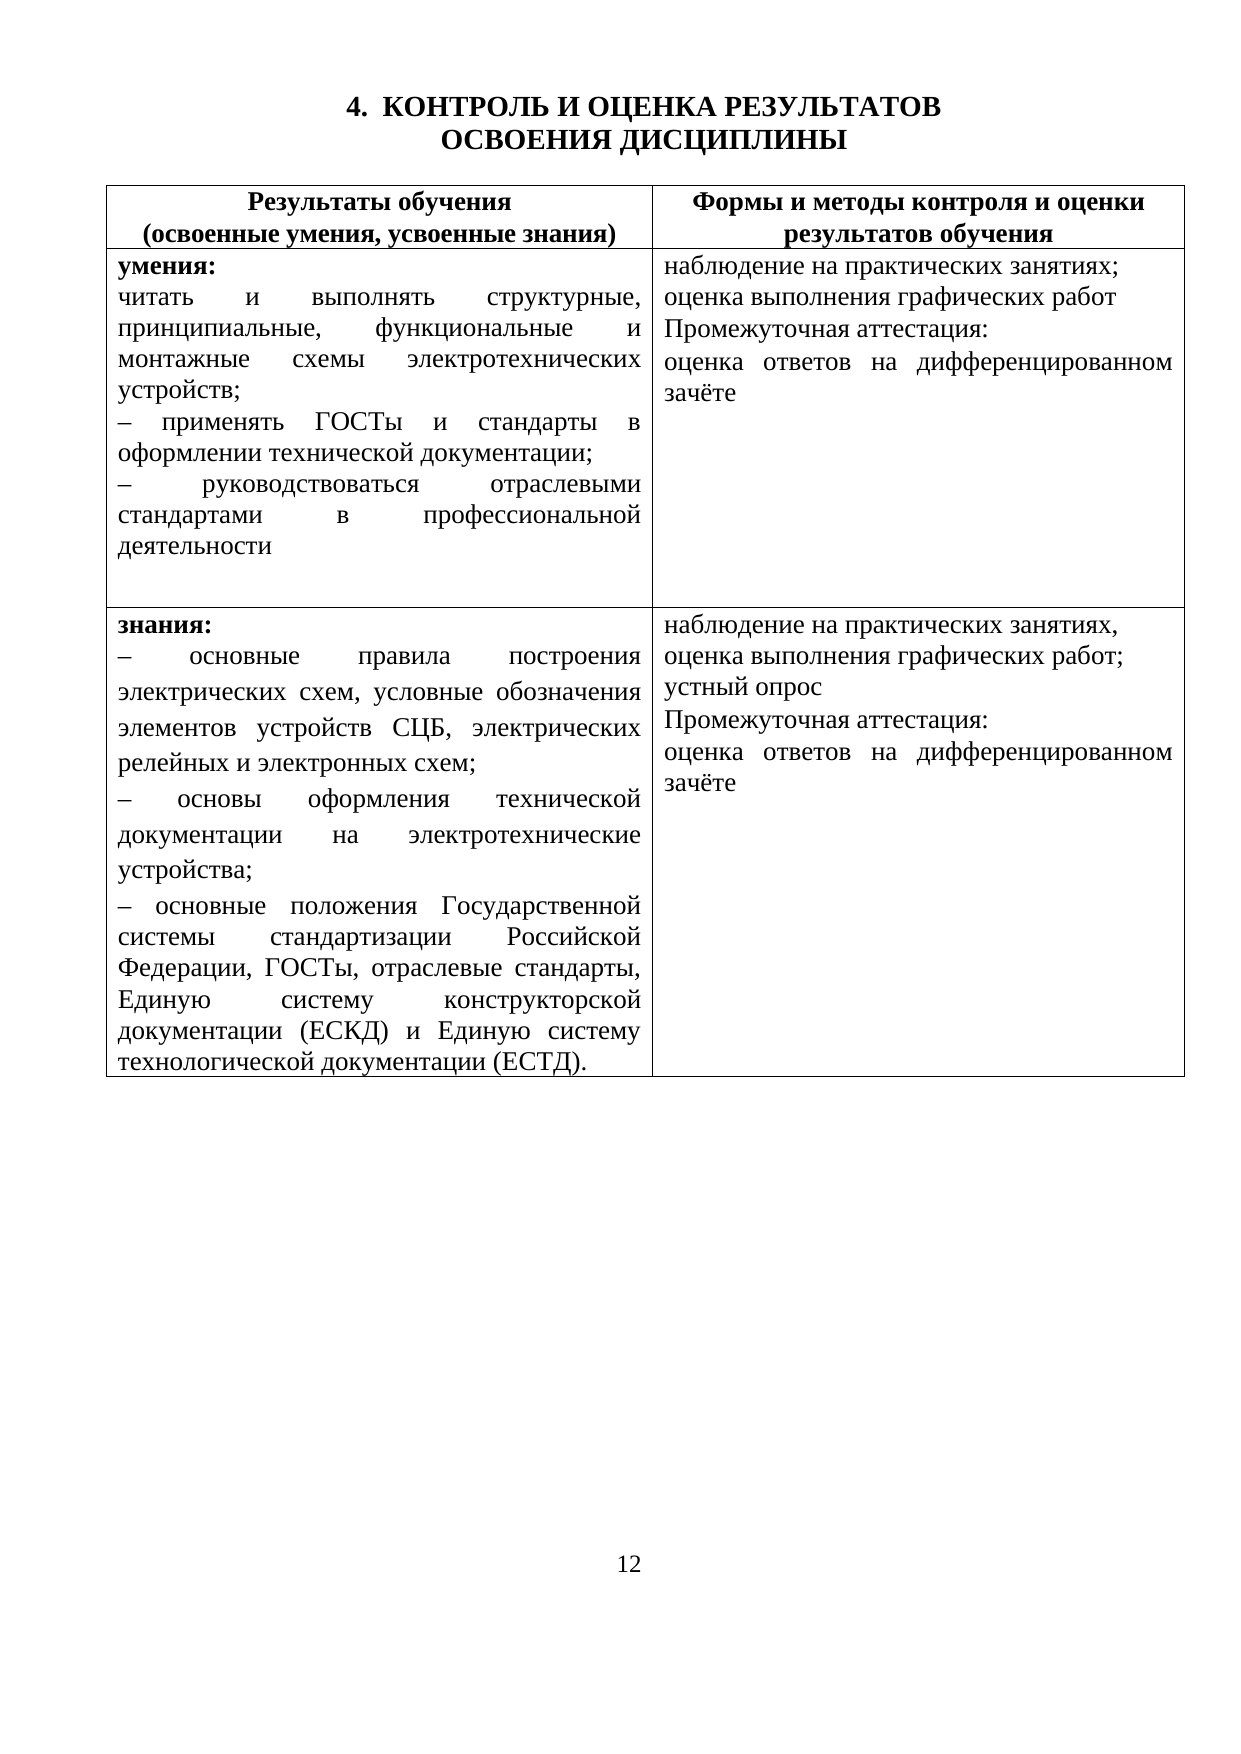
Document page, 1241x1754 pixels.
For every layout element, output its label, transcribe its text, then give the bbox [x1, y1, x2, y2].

table_cell наблюдение на практических занятиях, оценка выполнения графических работ; устный опрос Промежуточная аттестация: оценка ответов на дифференцированном зачёте [653, 608, 1184, 1076]
table_cell умения: читать и выполнять структурные, принципиальные, функциональные и монтажные схемы электротехнических устройств; – применять ГОСТы и стандарты в оформлении технической документации; – руководствоваться отраслевыми стандартами в профессиональной деятельности [107, 249, 652, 607]
table_cell знания: – основные правила построения электрических схем, условные обозначения элементов устройств СЦБ, электрических релейных и электронных схем; – основы оформления технической документации на электротехнические устройства; – основные положения Государственной системы стандартизации Российской Федерации, ГОСТы, отраслевые стандарты, Единую систему конструкторской документации (ЕСКД) и Единую систему технологической документации (ЕСТД). [107, 608, 652, 1076]
table_cell наблюдение на практических занятиях; оценка выполнения графических работ Промежуточная аттестация: оценка ответов на дифференцированном зачёте [653, 249, 1184, 607]
text освоения ДИСЦИПЛИНЫ [165, 122, 1122, 156]
table_header Формы и методы контроля и оценки результатов обучения [653, 186, 1184, 248]
text 4. Контроль и оценка результатов [165, 89, 1122, 122]
table_header Результаты обучения (освоенные умения, усвоенные знания) [107, 186, 652, 248]
